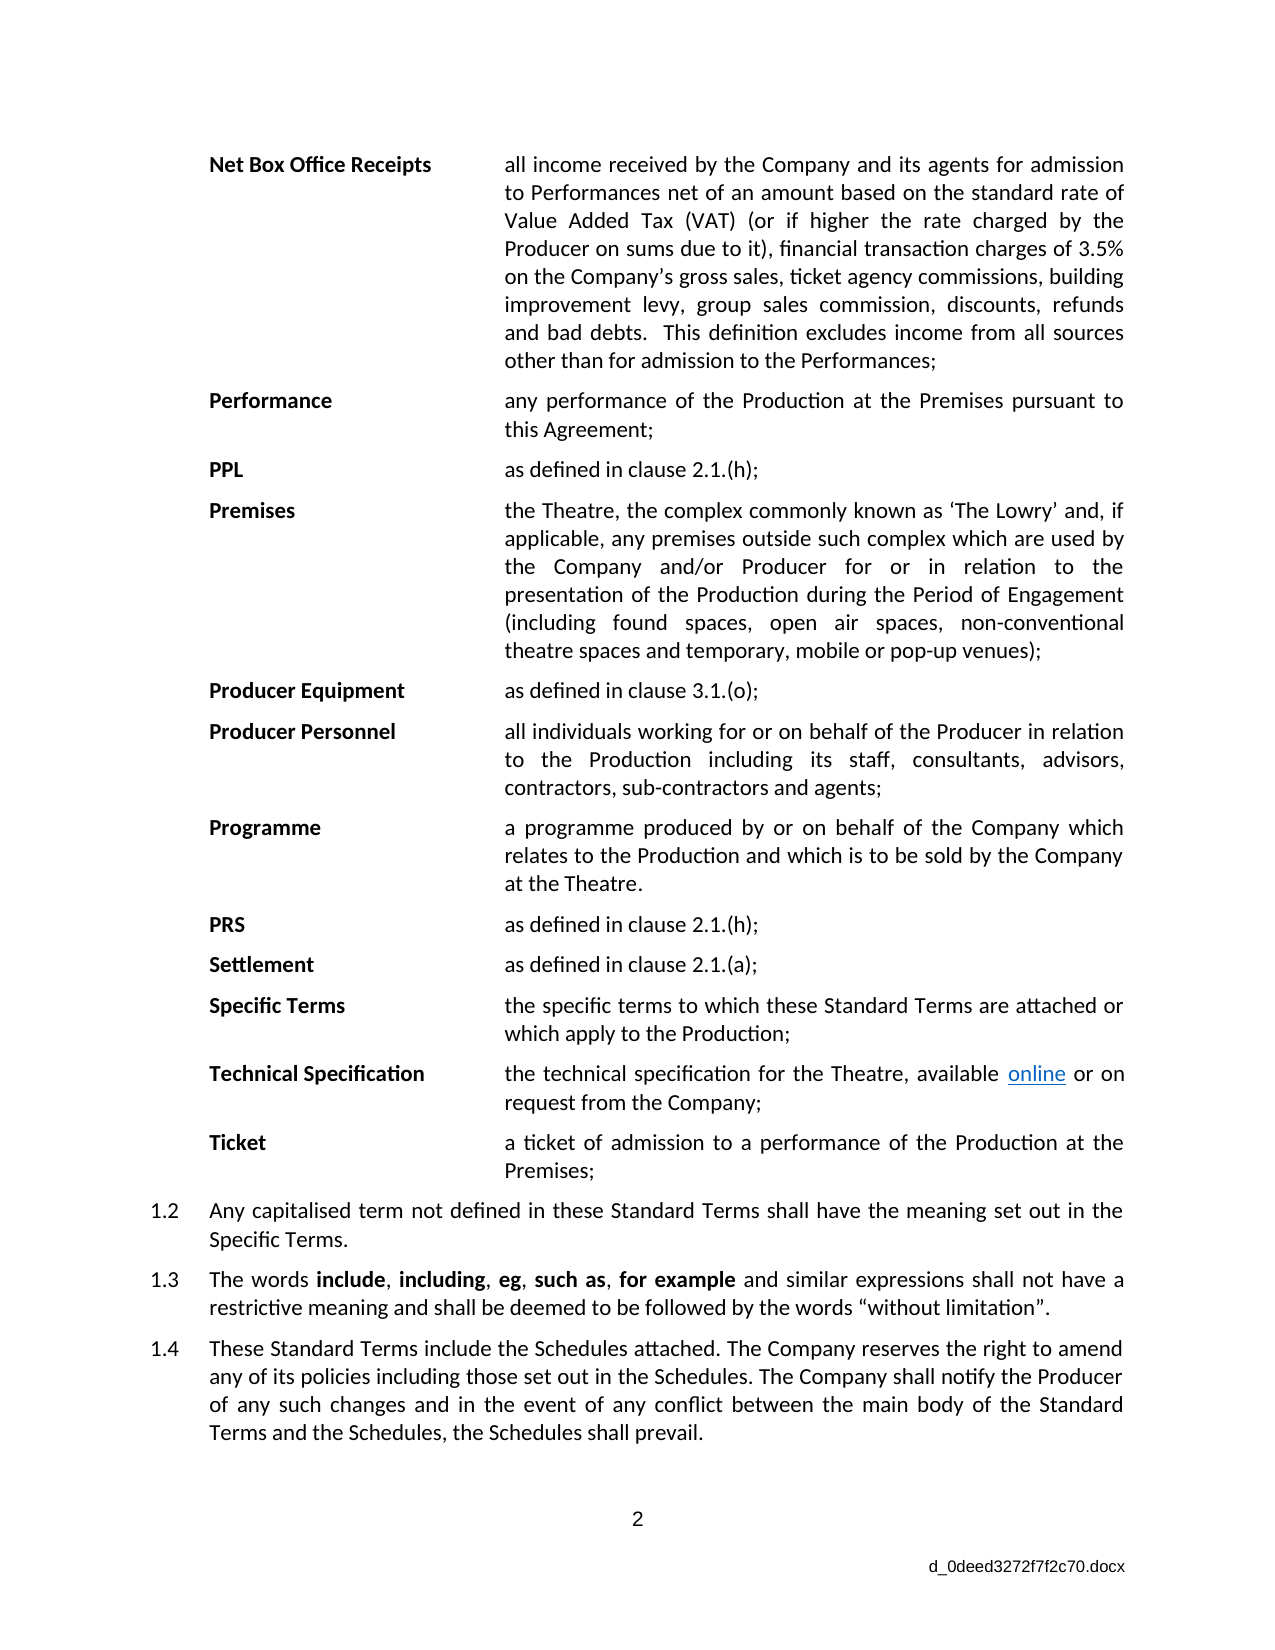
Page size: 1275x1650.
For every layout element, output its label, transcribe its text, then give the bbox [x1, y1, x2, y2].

text Premises the Theatre, the complex commonly known as ‘The Lowry’ and, if applicable, any premises outside such complex which are used by the Company and/or Producer for or in relation to the presentation of the Production during the Period of Engagement (including found spaces, open air spaces, non-conventional theatre spaces and temporary, mobile or pop-up venues); [209, 496, 1125, 664]
text Programme a programme produced by or on behalf of the Company which relates to the Production and which is to be sold by the Company at the Theatre. [209, 813, 1125, 897]
text Specific Terms the specific terms to which these Standard Terms are attached or which apply to the Production; [209, 991, 1125, 1047]
list These Standard Terms include the Schedules attached. The Company reserves the right to amend any of its policies including those set out in the Schedules. The Company shall notify the Producer of any such changes and in the event of any conflict between the main body of the Standard Terms and the Schedules, the Schedules shall prevail. [150, 1334, 1125, 1446]
text PRS as defined in clause 2.1(h); [209, 910, 1125, 938]
text Producer Equipment as defined in clause 3.1(o); [209, 676, 1125, 704]
text Producer Personnel all individuals working for or on behalf of the Producer in relation to the Production including its staff, consultants, advisors, contractors, sub-contractors and agents; [209, 717, 1125, 801]
list Any capitalised term not defined in these Standard Terms shall have the meaning set out in the Specific Terms. [150, 1197, 1125, 1253]
list The words include, including, eg, such as, for example and similar expressions shall not have a restrictive meaning and shall be deemed to be followed by the words “without limitation”. [150, 1265, 1125, 1321]
text Technical Specification the technical specification for the Theatre, available online or on request from the Company; [209, 1059, 1125, 1116]
text Net Box Office Receipts all income received by the Company and its agents for admission to Performances net of an amount based on the standard rate of Value Added Tax (VAT) (or if higher the rate charged by the Producer on sums due to it), financial transaction charges of 3.5% on the Company’s gross sales, ticket agency commissions, building improvement levy, group sales commission, discounts, refunds and bad debts. This definition excludes income from all sources other than for admission to the Performances; [209, 150, 1125, 374]
text Settlement as defined in clause 2.1(a); [209, 951, 1125, 978]
text Ticket a ticket of admission to a performance of the Production at the Premises; [209, 1128, 1125, 1184]
text Performance any performance of the Production at the Premises pursuant to this Agreement; [209, 387, 1125, 443]
text PPL as defined in clause 2.1(h); [209, 455, 1125, 483]
